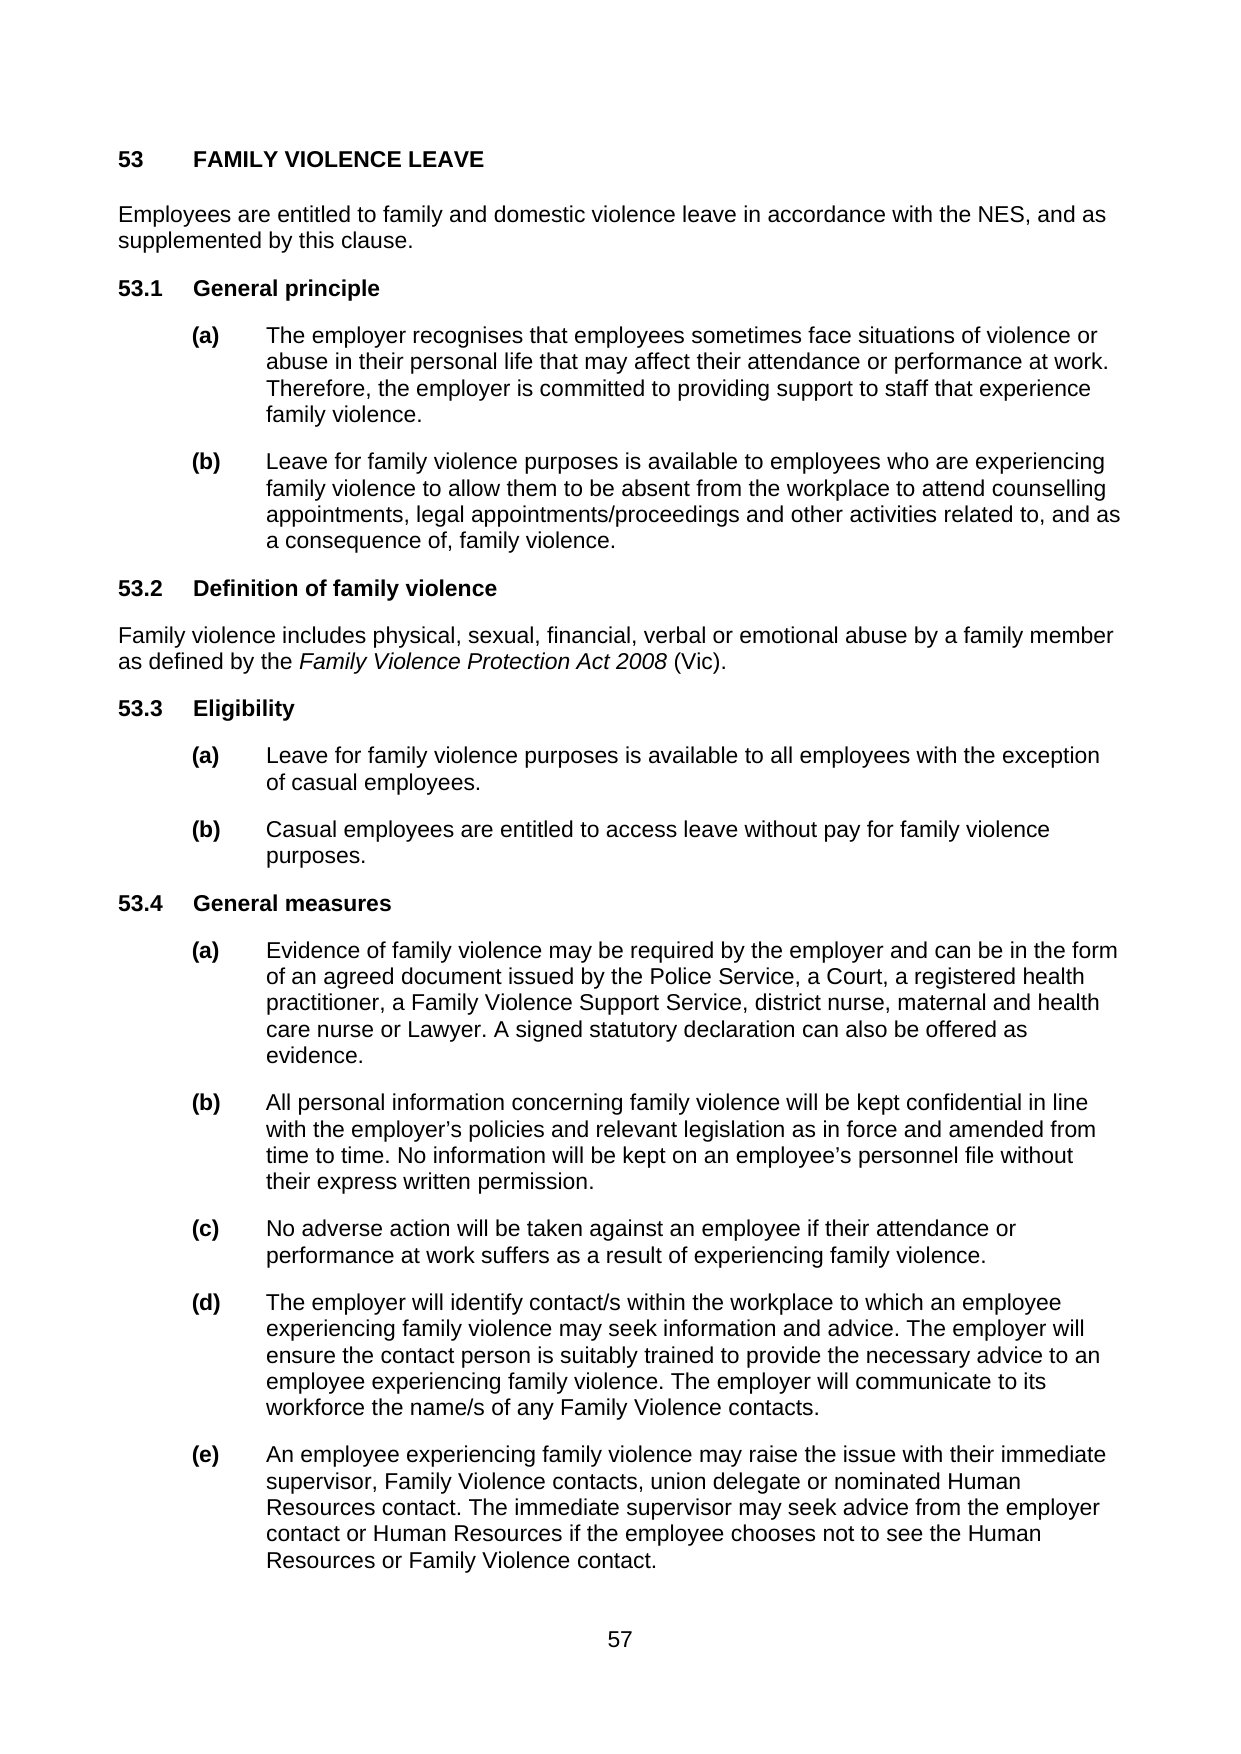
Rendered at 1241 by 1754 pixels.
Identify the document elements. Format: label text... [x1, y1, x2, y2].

list Casual employees are entitled to access leave without pay for family violence purposes. [192, 816, 1051, 868]
list An employee experiencing family violence may raise the issue with their immediate supervisor, Family Violence contacts, union delegate or nominated Human Resources contact. The immediate supervisor may seek advice from the employer contact or Human Resources if the employee chooses not to see the Human Resources or Family Violence contact. [192, 1441, 1107, 1573]
text Employees are entitled to family and domestic violence leave in accordance with the NES, and as supplemented by this clause. [118, 201, 1108, 254]
subtitle Definition of family violence [118, 574, 1163, 601]
subtitle FAMILY VIOLENCE LEAVE [118, 146, 1163, 172]
list Leave for family violence purposes is available to employees who are experiencing family violence to allow them to be absent from the workplace to attend counselling appointments, legal appointments/proceedings and other activities related to, and as a consequence of, family violence. [192, 448, 1121, 553]
subtitle General principle [118, 275, 1163, 301]
list All personal information concerning family violence will be kept confidential in line with the employer’s policies and relevant legislation as in force and amended from time to time. No information will be kept on an employee’s personnel file without their express written permission. [192, 1089, 1097, 1194]
subtitle Eligibility [118, 695, 1163, 722]
text Family violence includes physical, sexual, financial, verbal or emotional abuse by a family member as defined by the Family Violence Protection Act 2008 (Vic). [118, 622, 1116, 674]
subtitle General measures [118, 889, 1163, 916]
list Evidence of family violence may be required by the employer and can be in the form of an agreed document issued by the Police Service, a Court, a registered health practitioner, a Family Violence Support Service, district nurse, maternal and health care nurse or Lawyer. A signed statutory declaration can also be offered as evidence. [192, 937, 1118, 1068]
list The employer will identify contact/s within the workplace to which an employee experiencing family violence may seek information and advice. The employer will ensure the contact person is suitably trained to provide the necessary advice to an employee experiencing family violence. The employer will communicate to its workforce the name/s of any Family Violence contacts. [192, 1289, 1101, 1421]
list Leave for family violence purposes is available to all employees with the exception of casual employees. [192, 742, 1101, 795]
list The employer recognises that employees sometimes face situations of violence or abuse in their personal life that may affect their attendance or performance at work. Therefore, the employer is committed to providing support to staff that experience family violence. [192, 322, 1109, 427]
list No adverse action will be taken against an employee if their attendance or performance at work suffers as a result of experiencing family violence. [192, 1215, 1016, 1268]
